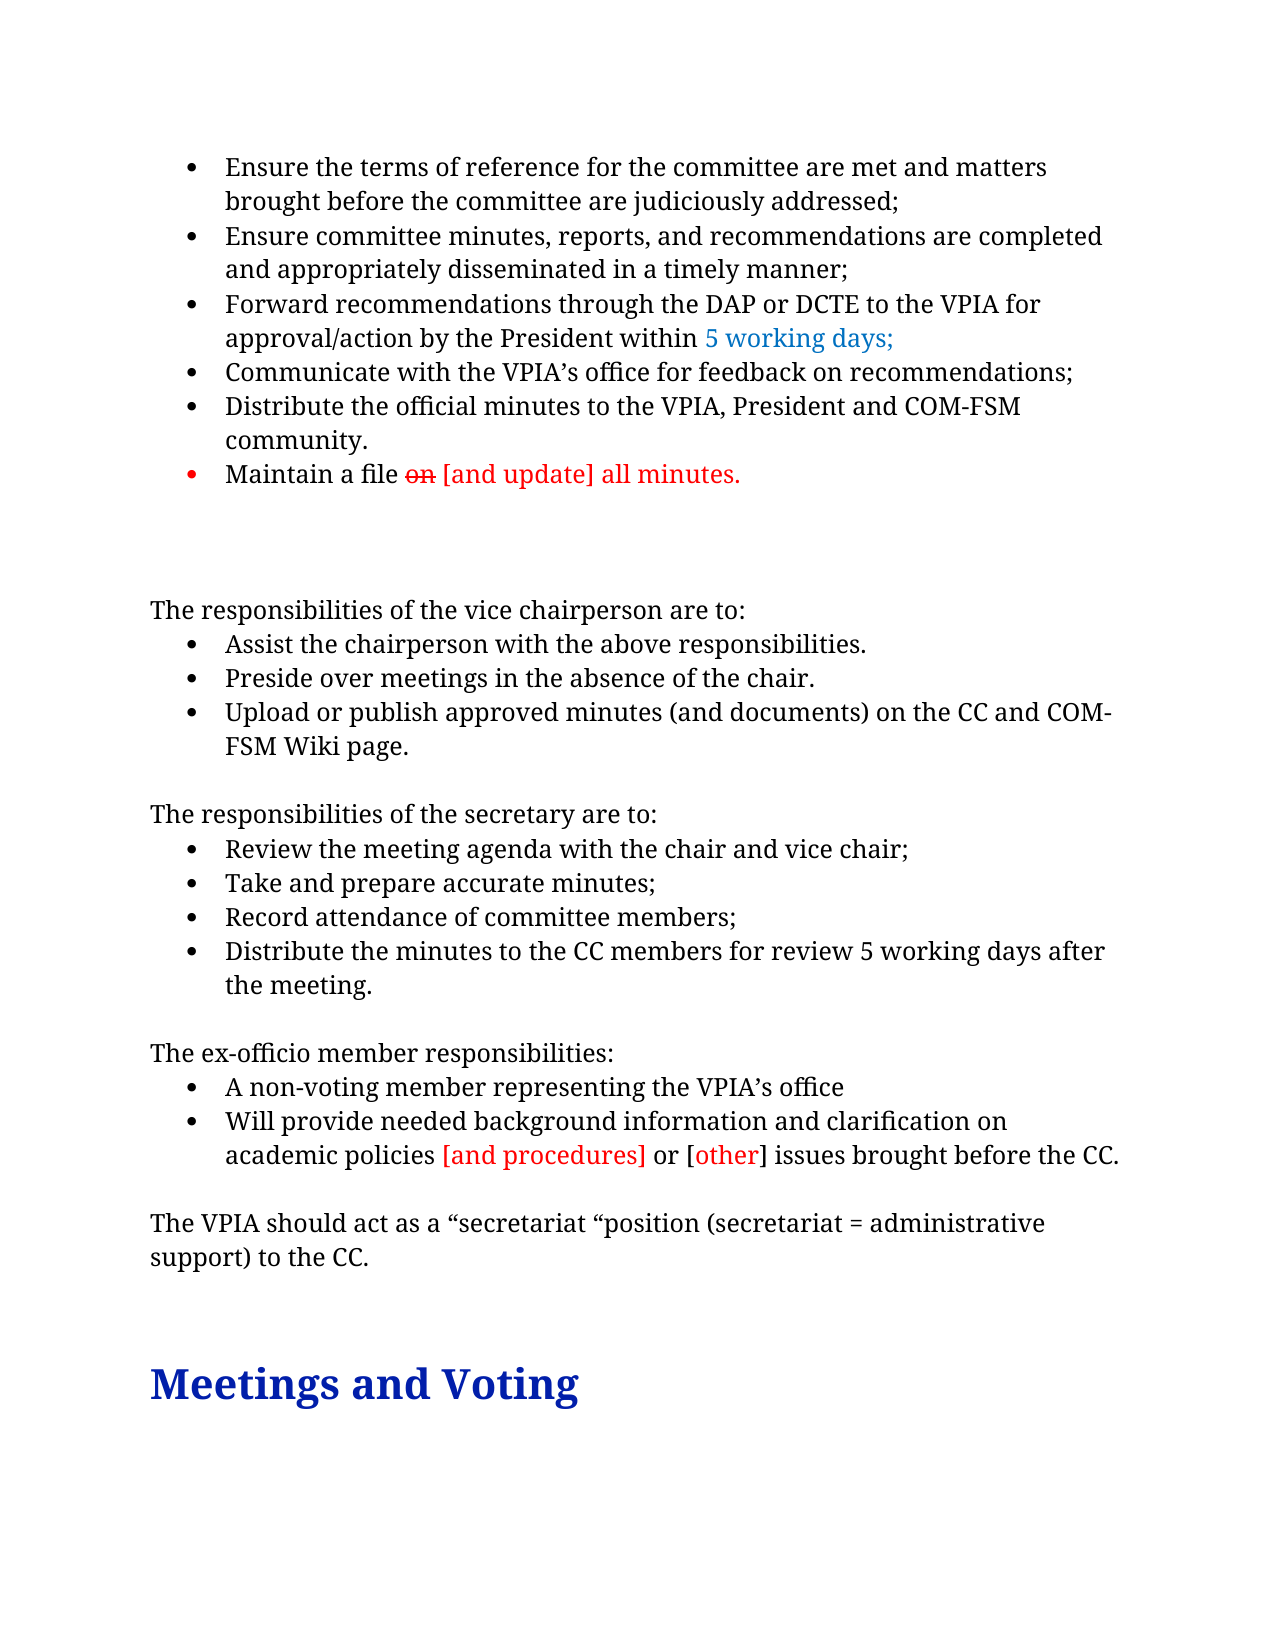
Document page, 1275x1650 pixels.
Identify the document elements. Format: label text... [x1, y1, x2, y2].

list Review the meeting agenda with the chair and vice chair; [187, 831, 1125, 865]
list A non-voting member representing the VPIA’s office [187, 1070, 1125, 1104]
list Record attendance of committee members; [187, 899, 1125, 933]
list Distribute the official minutes to the VPIA, President and COM-FSM community. [187, 388, 1125, 457]
list Upload or publish approved minutes (and documents) on the CC and COM-FSM Wiki page. [187, 695, 1125, 763]
list Will provide needed background information and clarification on academic policies [and procedures] or [other] issues brought before the CC. [187, 1104, 1125, 1172]
list Communicate with the VPIA’s office for feedback on recommendations; [187, 354, 1125, 388]
list Assist the chairperson with the above responsibilities. [187, 627, 1125, 661]
list Preside over meetings in the absence of the chair. [187, 661, 1125, 695]
text The responsibilities of the secretary are to: [150, 797, 1125, 831]
text The responsibilities of the vice chairperson are to: [150, 593, 1125, 627]
text The ex-officio member responsibilities: [150, 1036, 1125, 1070]
list Forward recommendations through the DAP or DCTE to the VPIA for approval/action by the President within 5 working days; [187, 286, 1125, 354]
list Ensure committee minutes, reports, and recommendations are completed and appropriately disseminated in a timely manner; [187, 218, 1125, 286]
text The VPIA should act as a “secretariat “position (secretariat = administrative support) to the CC. [150, 1206, 1125, 1274]
list Maintain a file on [and update] all minutes. [187, 457, 1125, 491]
list Take and prepare accurate minutes; [187, 865, 1125, 899]
subtitle Meetings and Voting [150, 1355, 1125, 1411]
list Ensure the terms of reference for the committee are met and matters brought before the committee are judiciously addressed; [187, 150, 1125, 218]
list Distribute the minutes to the CC members for review 5 working days after the meeting. [187, 933, 1125, 1002]
